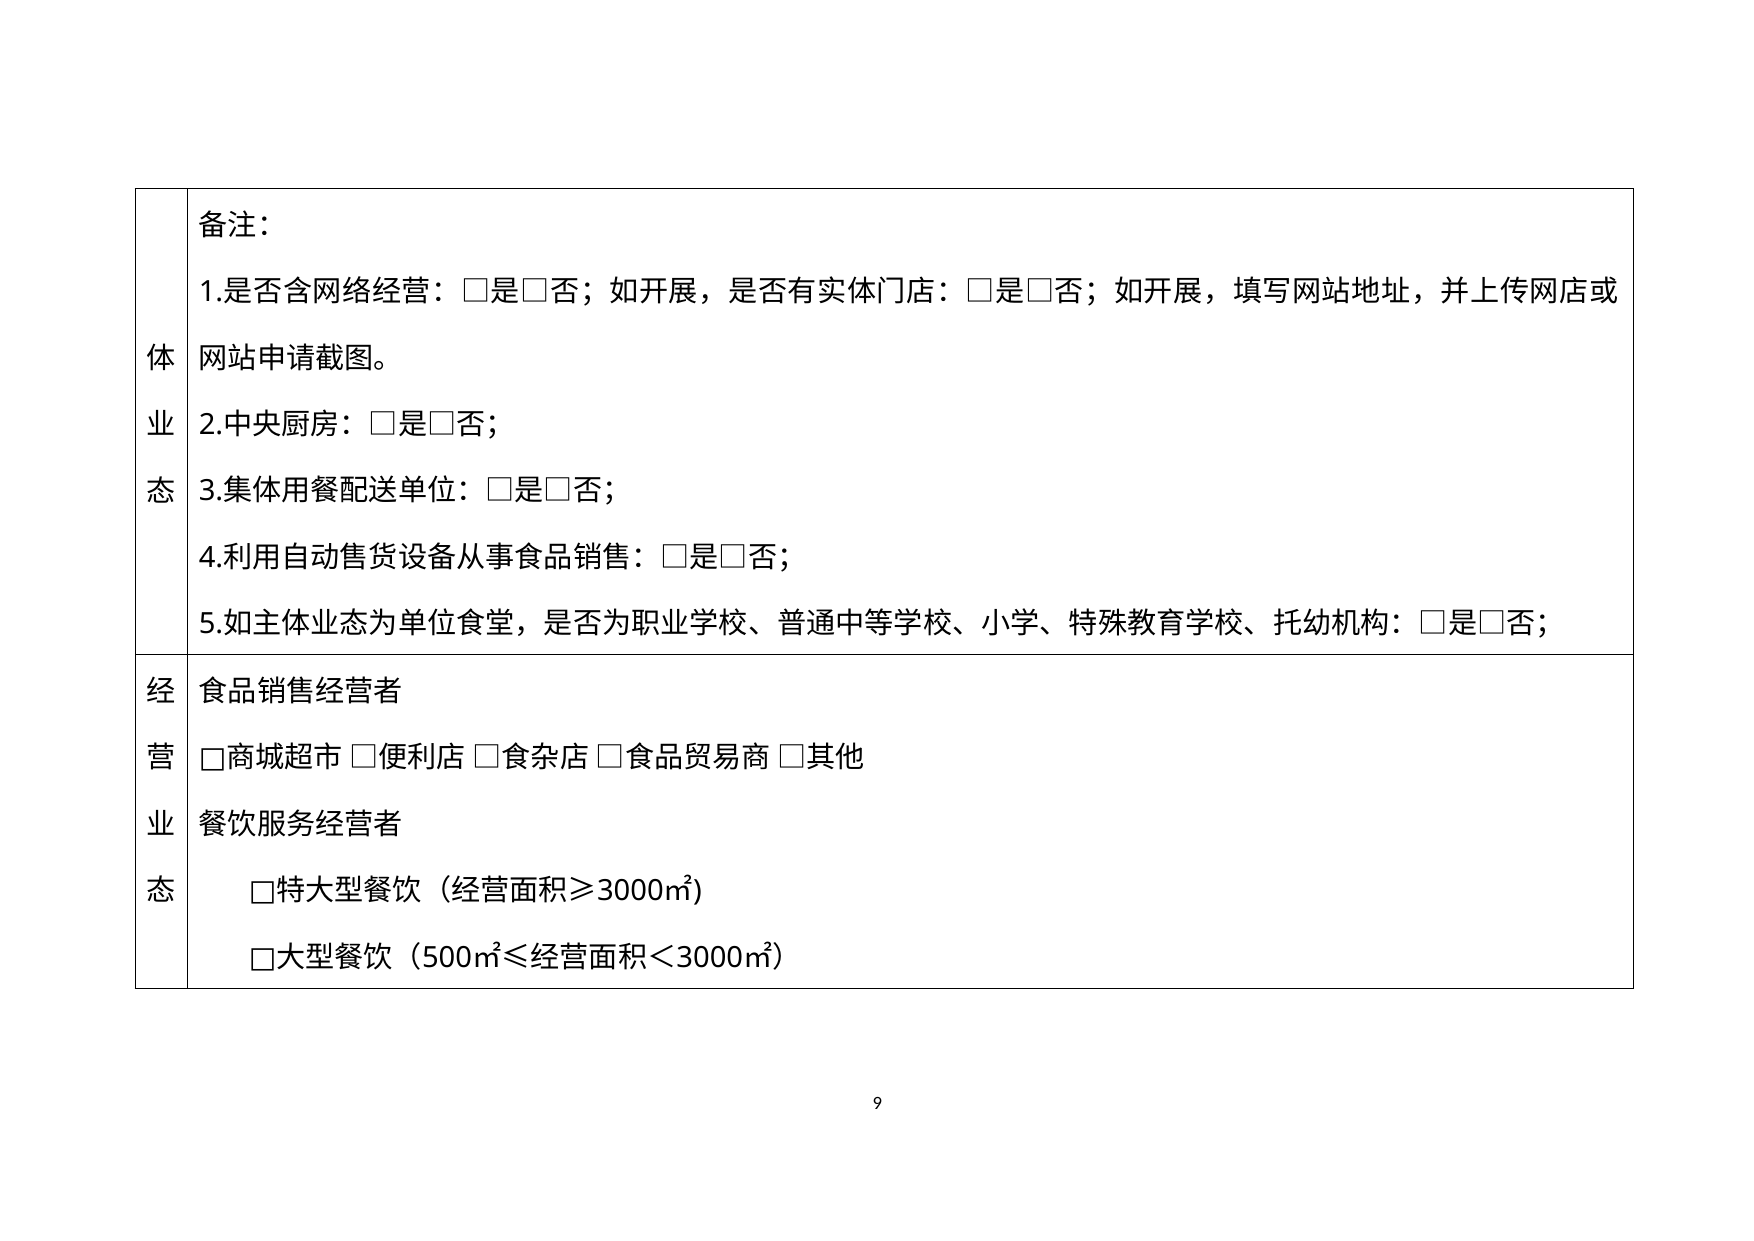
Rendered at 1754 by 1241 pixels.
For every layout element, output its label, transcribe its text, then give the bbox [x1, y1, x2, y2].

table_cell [188, 655, 1633, 988]
table_cell 主体业态 [136, 189, 187, 654]
table_cell 经营业态 [136, 655, 187, 988]
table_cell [188, 189, 1633, 654]
